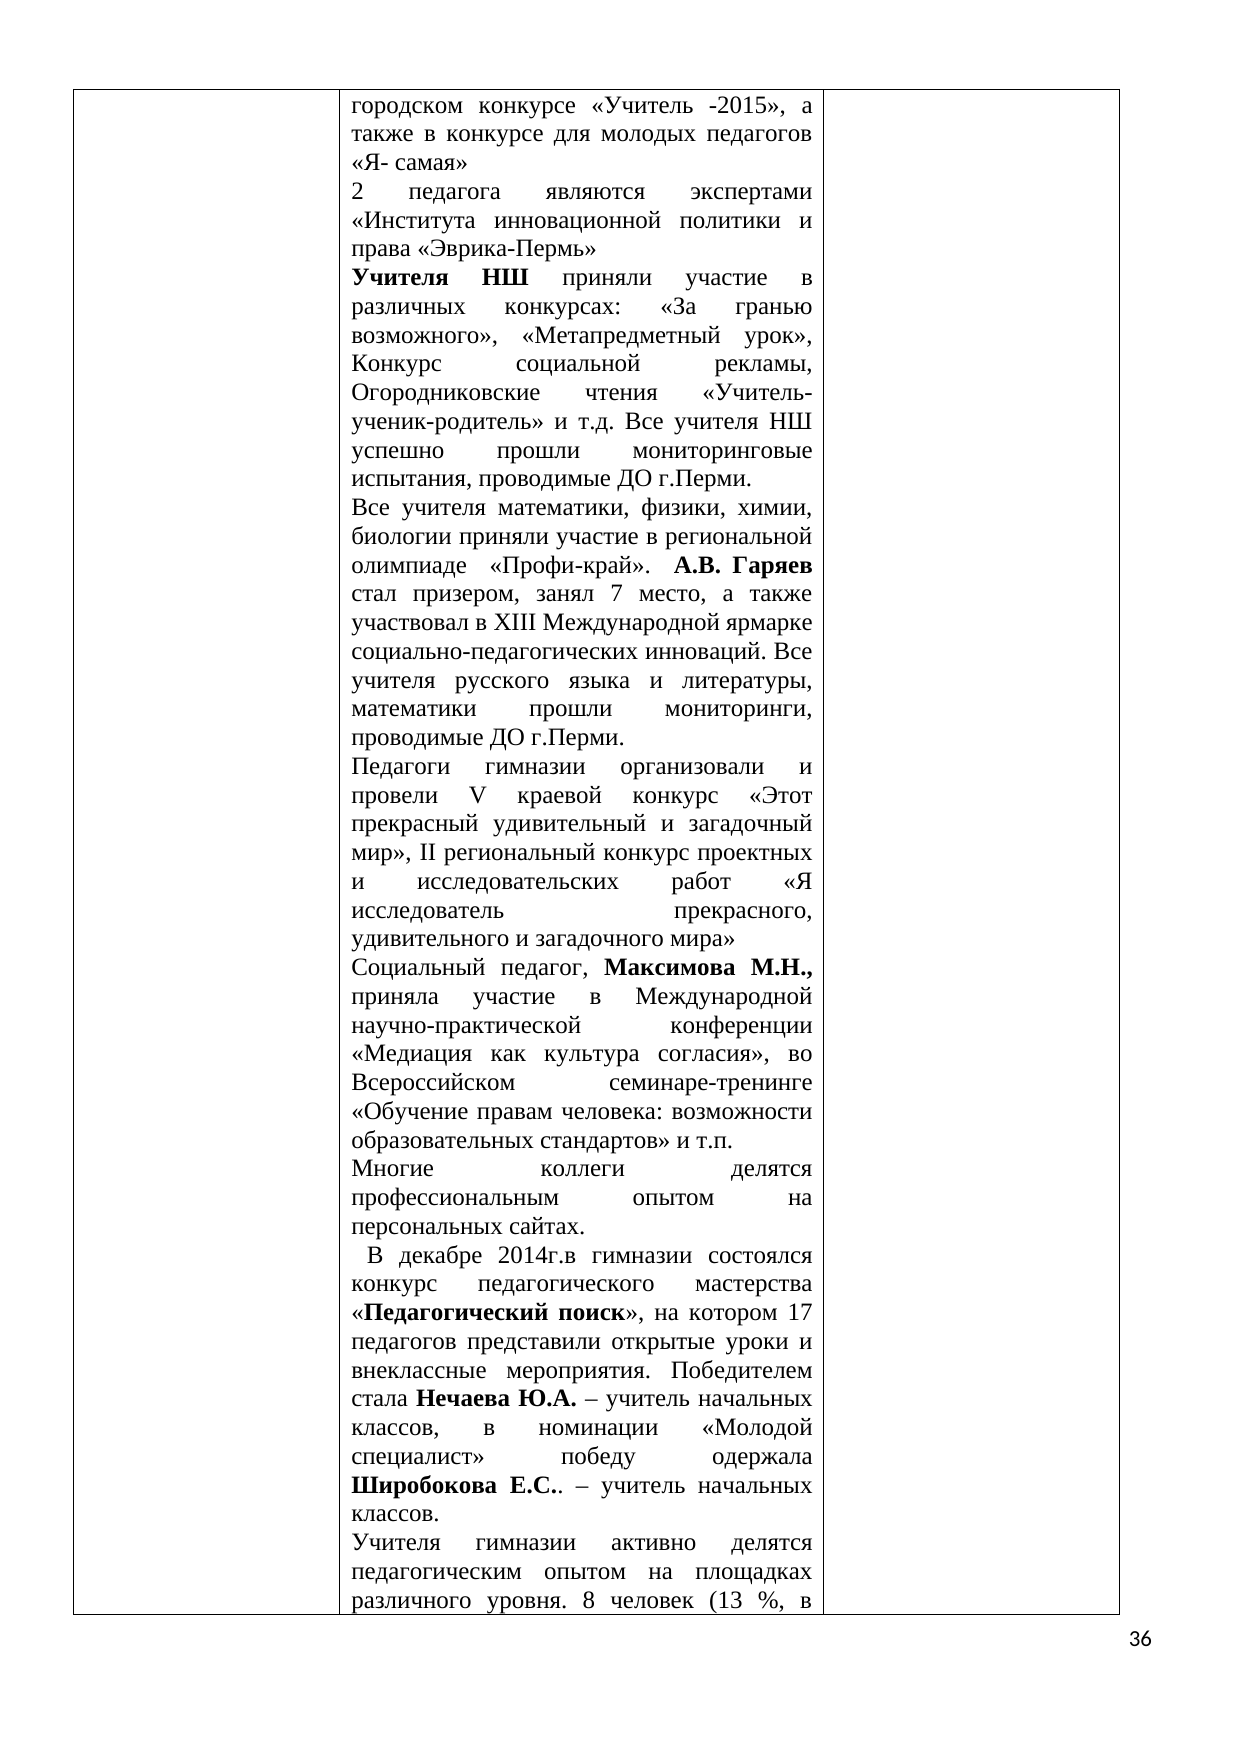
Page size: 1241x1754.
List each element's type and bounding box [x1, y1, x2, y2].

table_cell [74, 90, 339, 1613]
table_cell [340, 90, 823, 1613]
table_cell [824, 90, 1119, 1613]
